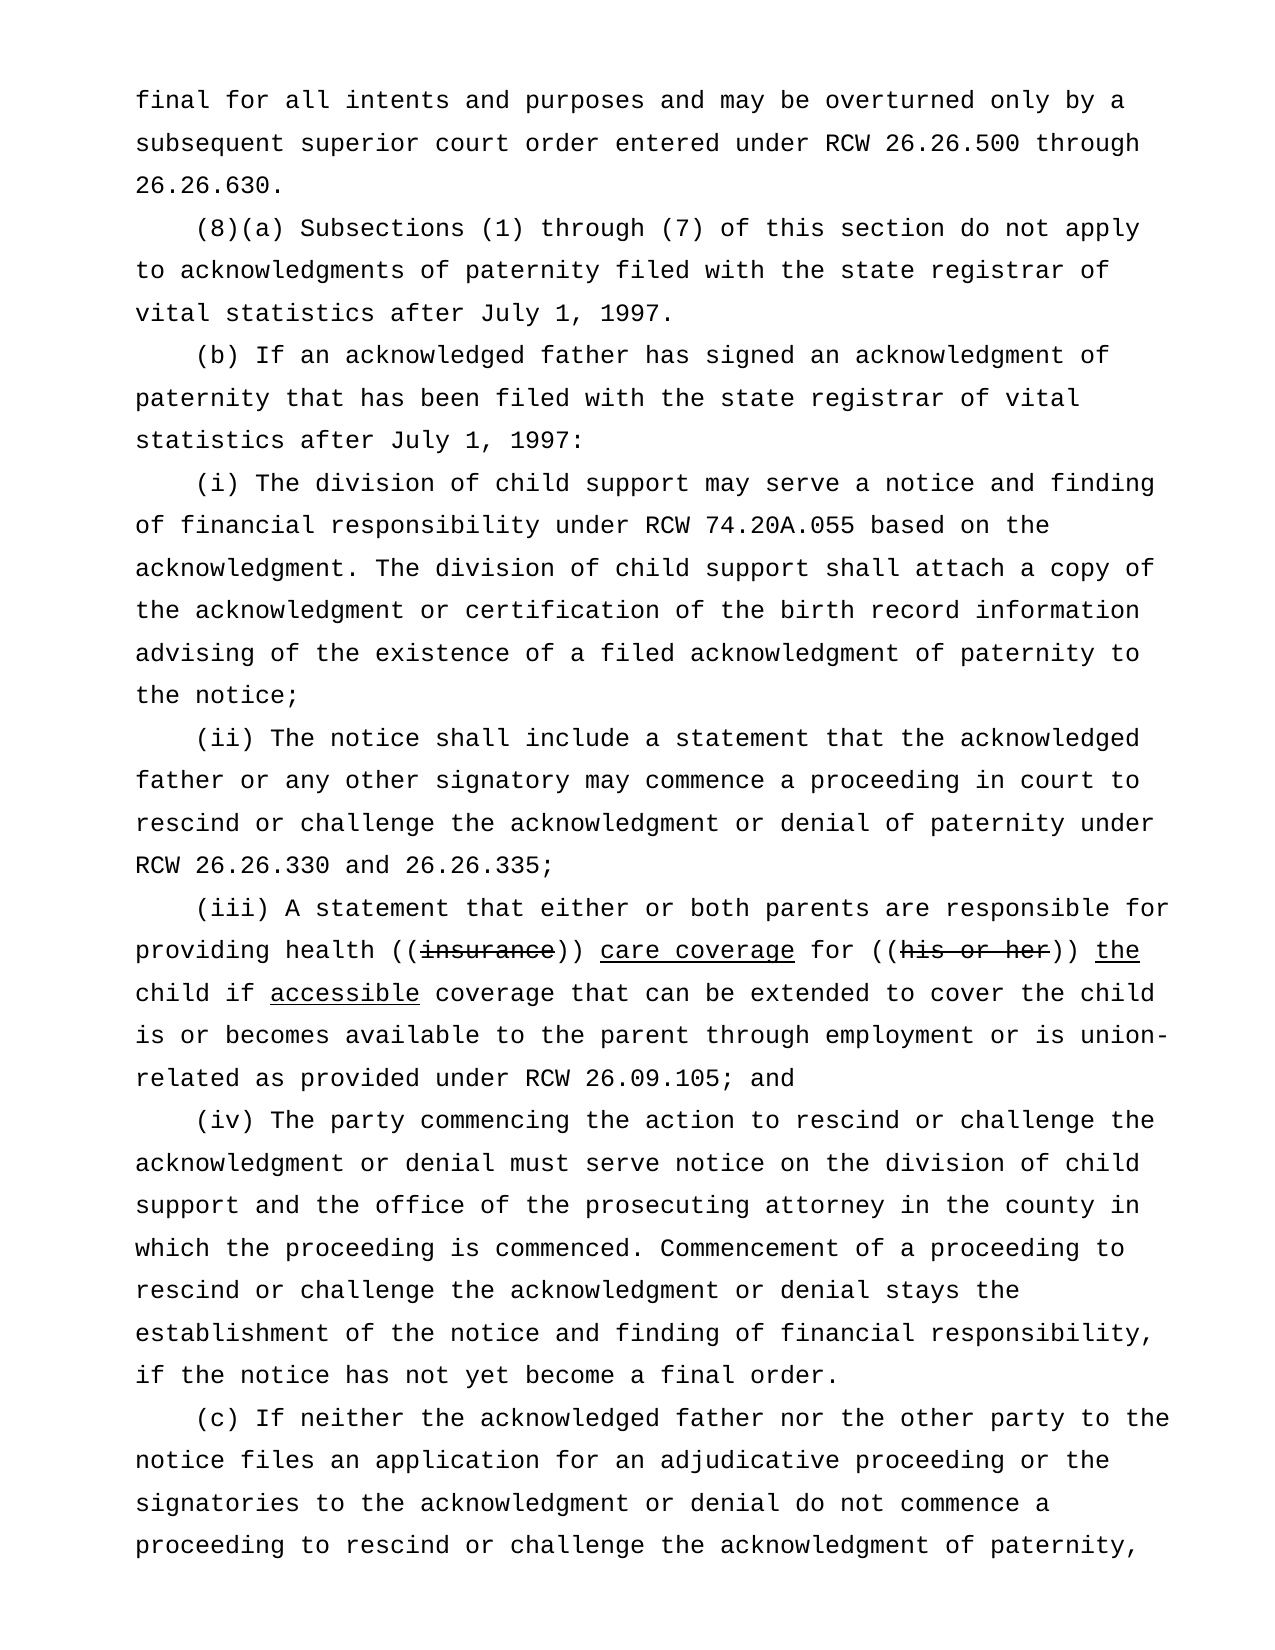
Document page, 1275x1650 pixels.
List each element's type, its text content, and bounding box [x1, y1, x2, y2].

text (b) If an acknowledged father has signed an acknowledgment of paternity that has been filed with the state registrar of vital statistics after July 1, 1997: [135, 330, 1170, 457]
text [135, 75, 1170, 202]
text (iii) A statement that either or both parents are responsible for providing health ((insurance)) care coverage for ((his or her)) the child if accessible coverage that can be extended to cover the child is or becomes available to the parent through employment or is union-related as provided under RCW 26.09.105; and [135, 882, 1170, 1095]
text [135, 1392, 1170, 1562]
text (iv) The party commencing the action to rescind or challenge the acknowledgment or denial must serve notice on the division of child support and the office of the prosecuting attorney in the county in which the proceeding is commenced. Commencement of a proceeding to rescind or challenge the acknowledgment or denial stays the establishment of the notice and finding of financial responsibility, if the notice has not yet become a final order. [135, 1095, 1170, 1392]
text (ii) The notice shall include a statement that the acknowledged father or any other signatory may commence a proceeding in court to rescind or challenge the acknowledgment or denial of paternity under RCW 26.26.330 and 26.26.335; [135, 712, 1170, 882]
text (8)(a) Subsections (1) through (7) of this section do not apply to acknowledgments of paternity filed with the state registrar of vital statistics after July 1, 1997. [135, 202, 1170, 330]
text (i) The division of child support may serve a notice and finding of financial responsibility under RCW 74.20A.055 based on the acknowledgment. The division of child support shall attach a copy of the acknowledgment or certification of the birth record information advising of the existence of a filed acknowledgment of paternity to the notice; [135, 457, 1170, 712]
